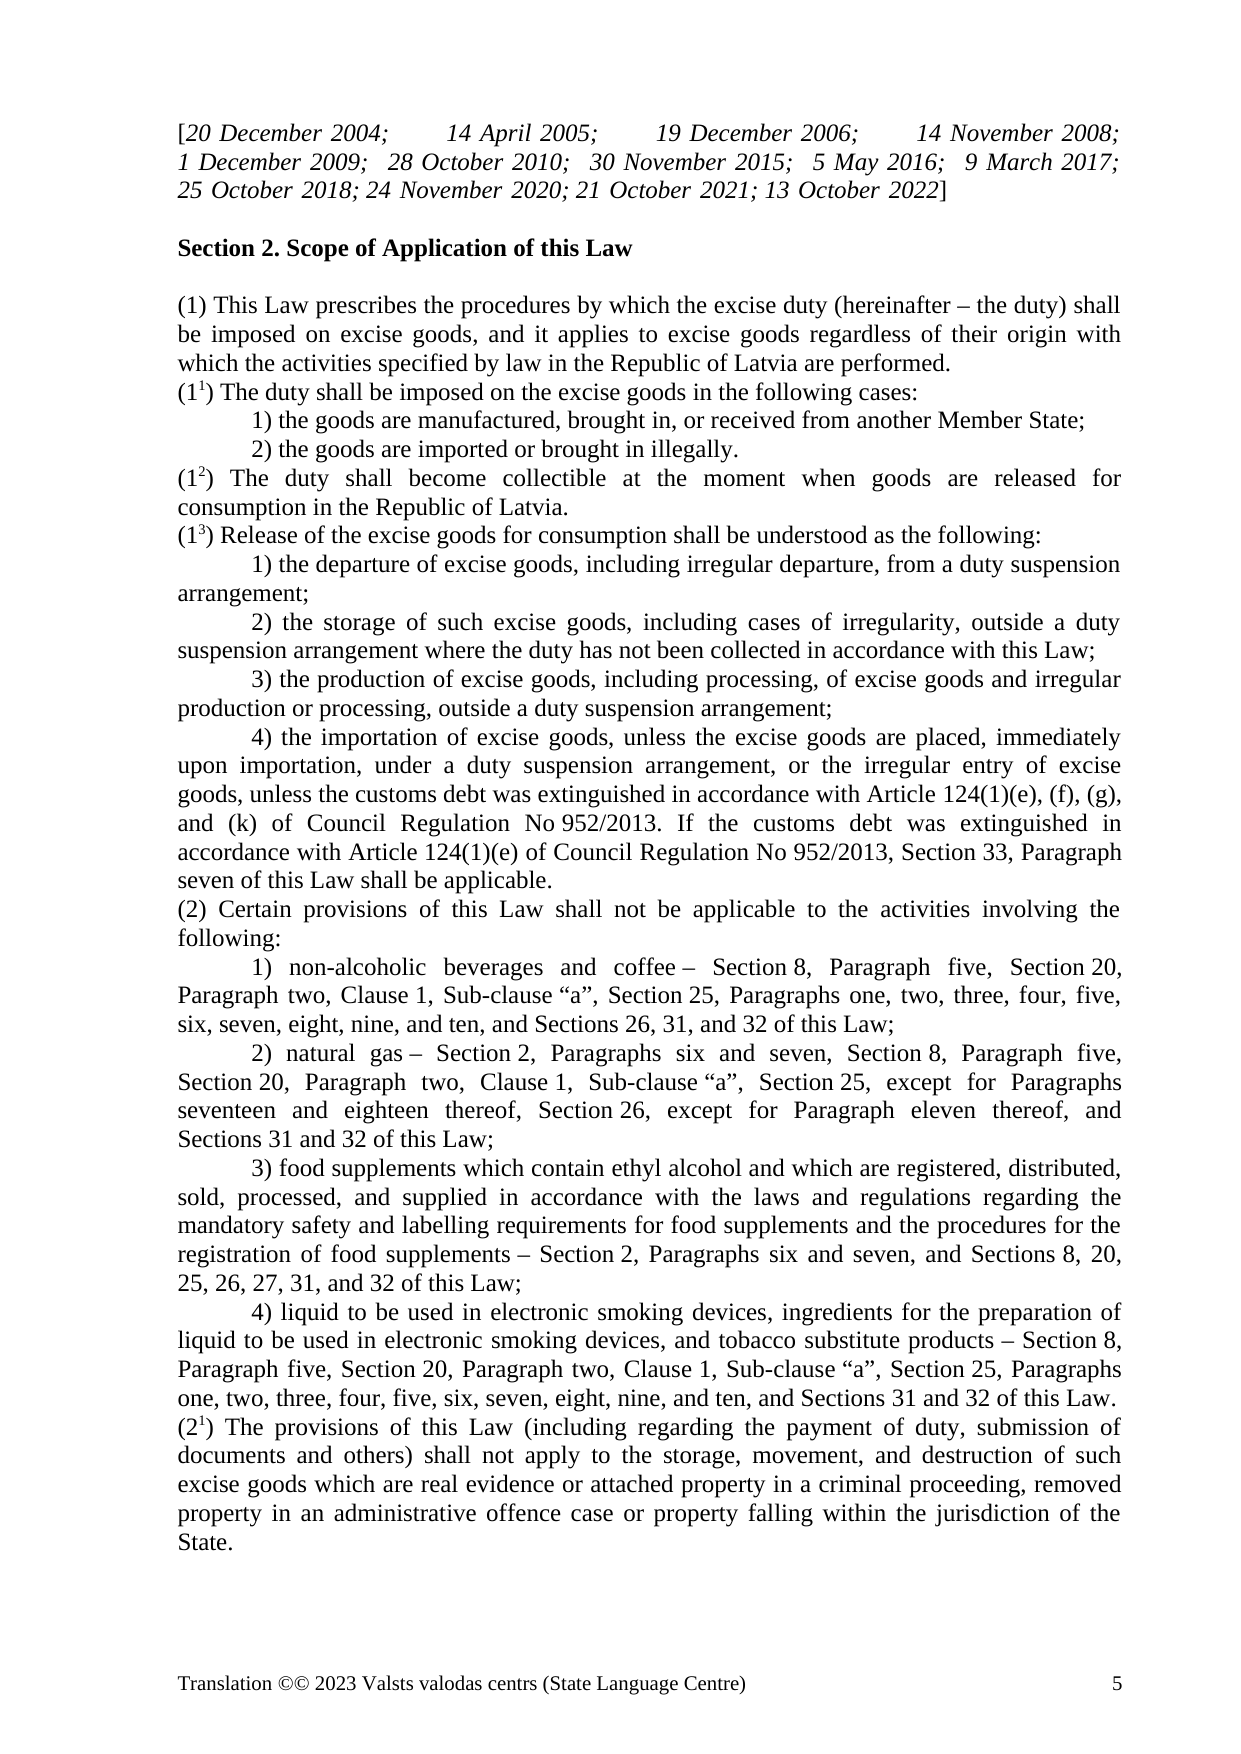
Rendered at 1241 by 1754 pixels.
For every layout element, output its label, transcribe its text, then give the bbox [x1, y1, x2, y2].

text (21) The provisions of this Law (including regarding the payment of duty, submission of documents and others) shall not apply to the storage, movement, and destruction of such excise goods which are real evidence or attached property in a criminal proceeding, removed property in an administrative offence case or property falling within the jurisdiction of the State. [177, 1412, 1122, 1556]
text 1) the goods are manufactured, brought in, or received from another Member State; [177, 406, 1122, 434]
text 1) non-alcoholic beverages and coffee – Section 8, Paragraph five, Section 20, Paragraph two, Clause 1, Sub-clause “a”, Section 25, Paragraphs one, two, three, four, five, six, seven, eight, nine, and ten, and Sections 26, 31, and 32 of this Law; [177, 952, 1122, 1038]
text 4) the importation of excise goods, unless the excise goods are placed, immediately upon importation, under a duty suspension arrangement, or the irregular entry of excise goods, unless the customs debt was extinguished in accordance with Article 124(1)(e), (f), (g), and (k) of Council Regulation No 952/2013. If the customs debt was extinguished in accordance with Article 124(1)(e) of Council Regulation No 952/2013, Section 33, Paragraph seven of this Law shall be applicable. [177, 722, 1122, 894]
text [20 December 2004; 14 April 2005; 19 December 2006; 14 November 2008; 1 December 2009; 28 October 2010; 30 November 2015; 5 May 2016; 9 March 2017; 25 October 2018; 24 November 2020; 21 October 2021; 13 October 2022] [177, 118, 1122, 204]
text 2) the storage of such excise goods, including cases of irregularity, outside a duty suspension arrangement where the duty has not been collected in accordance with this Law; [177, 607, 1122, 664]
text 1) the departure of excise goods, including irregular departure, from a duty suspension arrangement; [177, 549, 1122, 607]
text Section 2. Scope of Application of this Law [177, 233, 1122, 262]
text (12) The duty shall become collectible at the moment when goods are released for consumption in the Republic of Latvia. [177, 463, 1122, 521]
text (11) The duty shall be imposed on the excise goods in the following cases: [177, 377, 1122, 406]
text 3) the production of excise goods, including processing, of excise goods and irregular production or processing, outside a duty suspension arrangement; [177, 664, 1122, 722]
text (1) This Law prescribes the procedures by which the excise duty (hereinafter – the duty) shall be imposed on excise goods, and it applies to excise goods regardless of their origin with which the activities specified by law in the Republic of Latvia are performed. [177, 291, 1122, 377]
text 2) natural gas – Section 2, Paragraphs six and seven, Section 8, Paragraph five, Section 20, Paragraph two, Clause 1, Sub-clause “a”, Section 25, except for Paragraphs seventeen and eighteen thereof, Section 26, except for Paragraph eleven thereof, and Sections 31 and 32 of this Law; [177, 1038, 1122, 1153]
text 2) the goods are imported or brought in illegally. [177, 434, 1122, 463]
text (13) Release of the excise goods for consumption shall be understood as the following: [177, 521, 1122, 549]
text (2) Certain provisions of this Law shall not be applicable to the activities involving the following: [177, 894, 1122, 952]
text 3) food supplements which contain ethyl alcohol and which are registered, distributed, sold, processed, and supplied in accordance with the laws and regulations regarding the mandatory safety and labelling requirements for food supplements and the procedures for the registration of food supplements – Section 2, Paragraphs six and seven, and Sections 8, 20, 25, 26, 27, 31, and 32 of this Law; [177, 1153, 1122, 1297]
text 4) liquid to be used in electronic smoking devices, ingredients for the preparation of liquid to be used in electronic smoking devices, and tobacco substitute products – Section 8, Paragraph five, Section 20, Paragraph two, Clause 1, Sub-clause “a”, Section 25, Paragraphs one, two, three, four, five, six, seven, eight, nine, and ten, and Sections 31 and 32 of this Law. [177, 1297, 1122, 1412]
